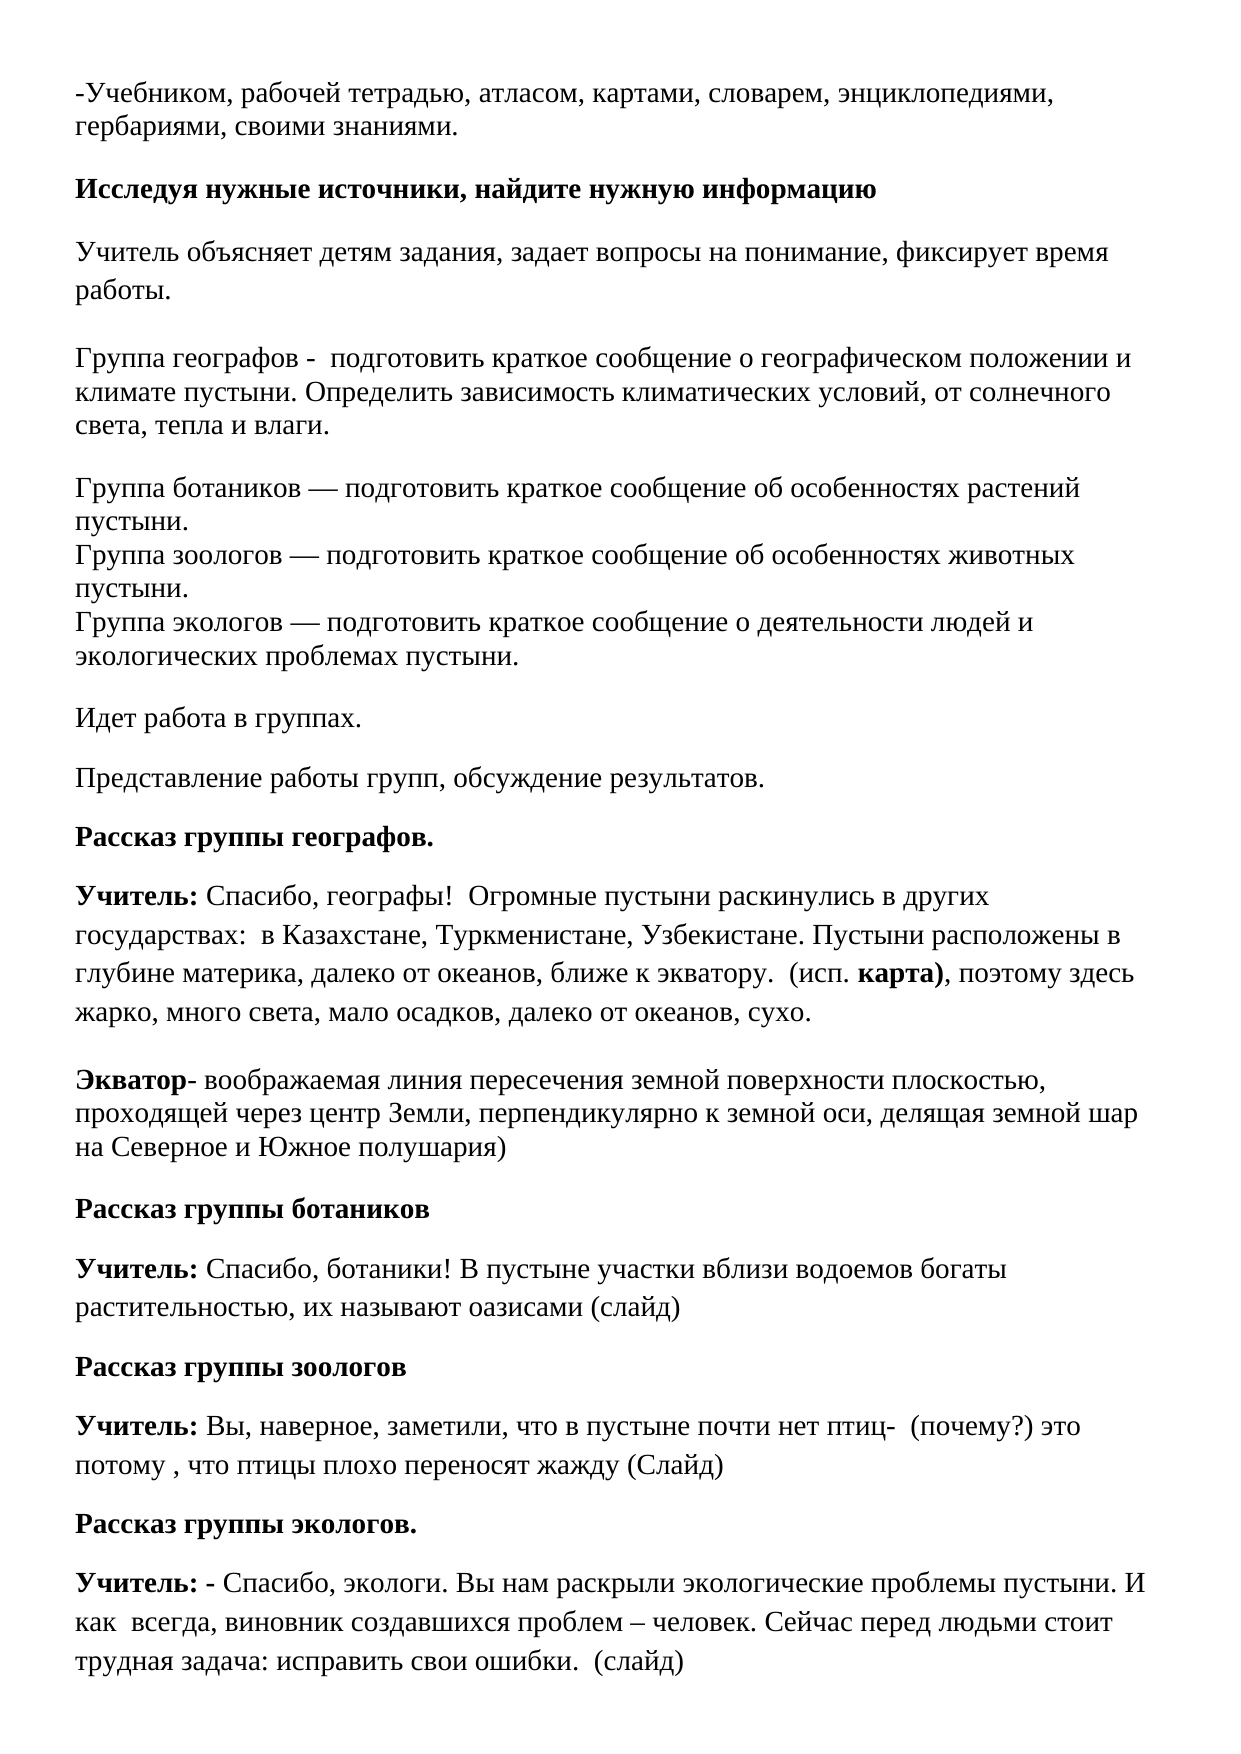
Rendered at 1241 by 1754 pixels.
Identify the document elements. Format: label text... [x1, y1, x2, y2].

text Учитель объясняет детям задания, задает вопросы на понимание, фиксирует время работы. [75, 234, 1165, 306]
text Учитель: Спасибо, географы! Огромные пустыни раскинулись в других государствах: в Казахстане, Туркменистане, Узбекистане. Пустыни расположены в глубине материка, далеко от океанов, ближе к экватору. (исп. карта), поэтому здесь жарко, много света, мало осадков, далеко от океанов, сухо. [75, 878, 1165, 1028]
text Рассказ группы географов. [75, 819, 1165, 853]
text Учитель: Вы, наверное, заметили, что в пустыне почти нет птиц- (почему?) это потому , что птицы плохо переносят жажду (Слайд) [75, 1408, 1165, 1480]
text -Учебником, рабочей тетрадью, атласом, картами, словарем, энциклопедиями, гербариями, своими знаниями. [75, 75, 1165, 142]
text Идет работа в группах. [75, 700, 1165, 734]
text Учитель: - Спасибо, экологи. Вы нам раскрыли экологические проблемы пустыни. И как всегда, виновник создавшихся проблем – человек. Сейчас перед людьми стоит трудная задача: исправить свои ошибки. (слайд) [75, 1566, 1165, 1676]
text Экватор- воображаемая линия пересечения земной поверхности плоскостью, проходящей через центр Земли, перпендикулярно к земной оси, делящая земной шар на Северное и Южное полушария) [75, 1062, 1165, 1162]
text Группа географов - подготовить краткое сообщение о географическом положении и климате пустыни. Определить зависимость климатических условий, от солнечного света, тепла и влаги. [75, 340, 1165, 441]
text Рассказ группы ботаников [75, 1192, 1165, 1225]
text Исследуя нужные источники, найдите нужную информацию [75, 171, 1165, 205]
text Учитель: Спасибо, ботаники! В пустыне участки вблизи водоемов богаты растительностью, их называют оазисами (слайд) [75, 1251, 1165, 1323]
text Рассказ группы зоологов [75, 1349, 1165, 1382]
text Представление работы групп, обсуждение результатов. [75, 760, 1165, 793]
text Группа ботаников — подготовить краткое сообщение об особенностях растений пустыни. Группа зоологов — подготовить краткое сообщение об особенностях животных пустыни. Группа экологов — подготовить краткое сообщение о деятельности людей и экологических проблемах пустыни. [75, 470, 1165, 671]
text Рассказ группы экологов. [75, 1506, 1165, 1540]
